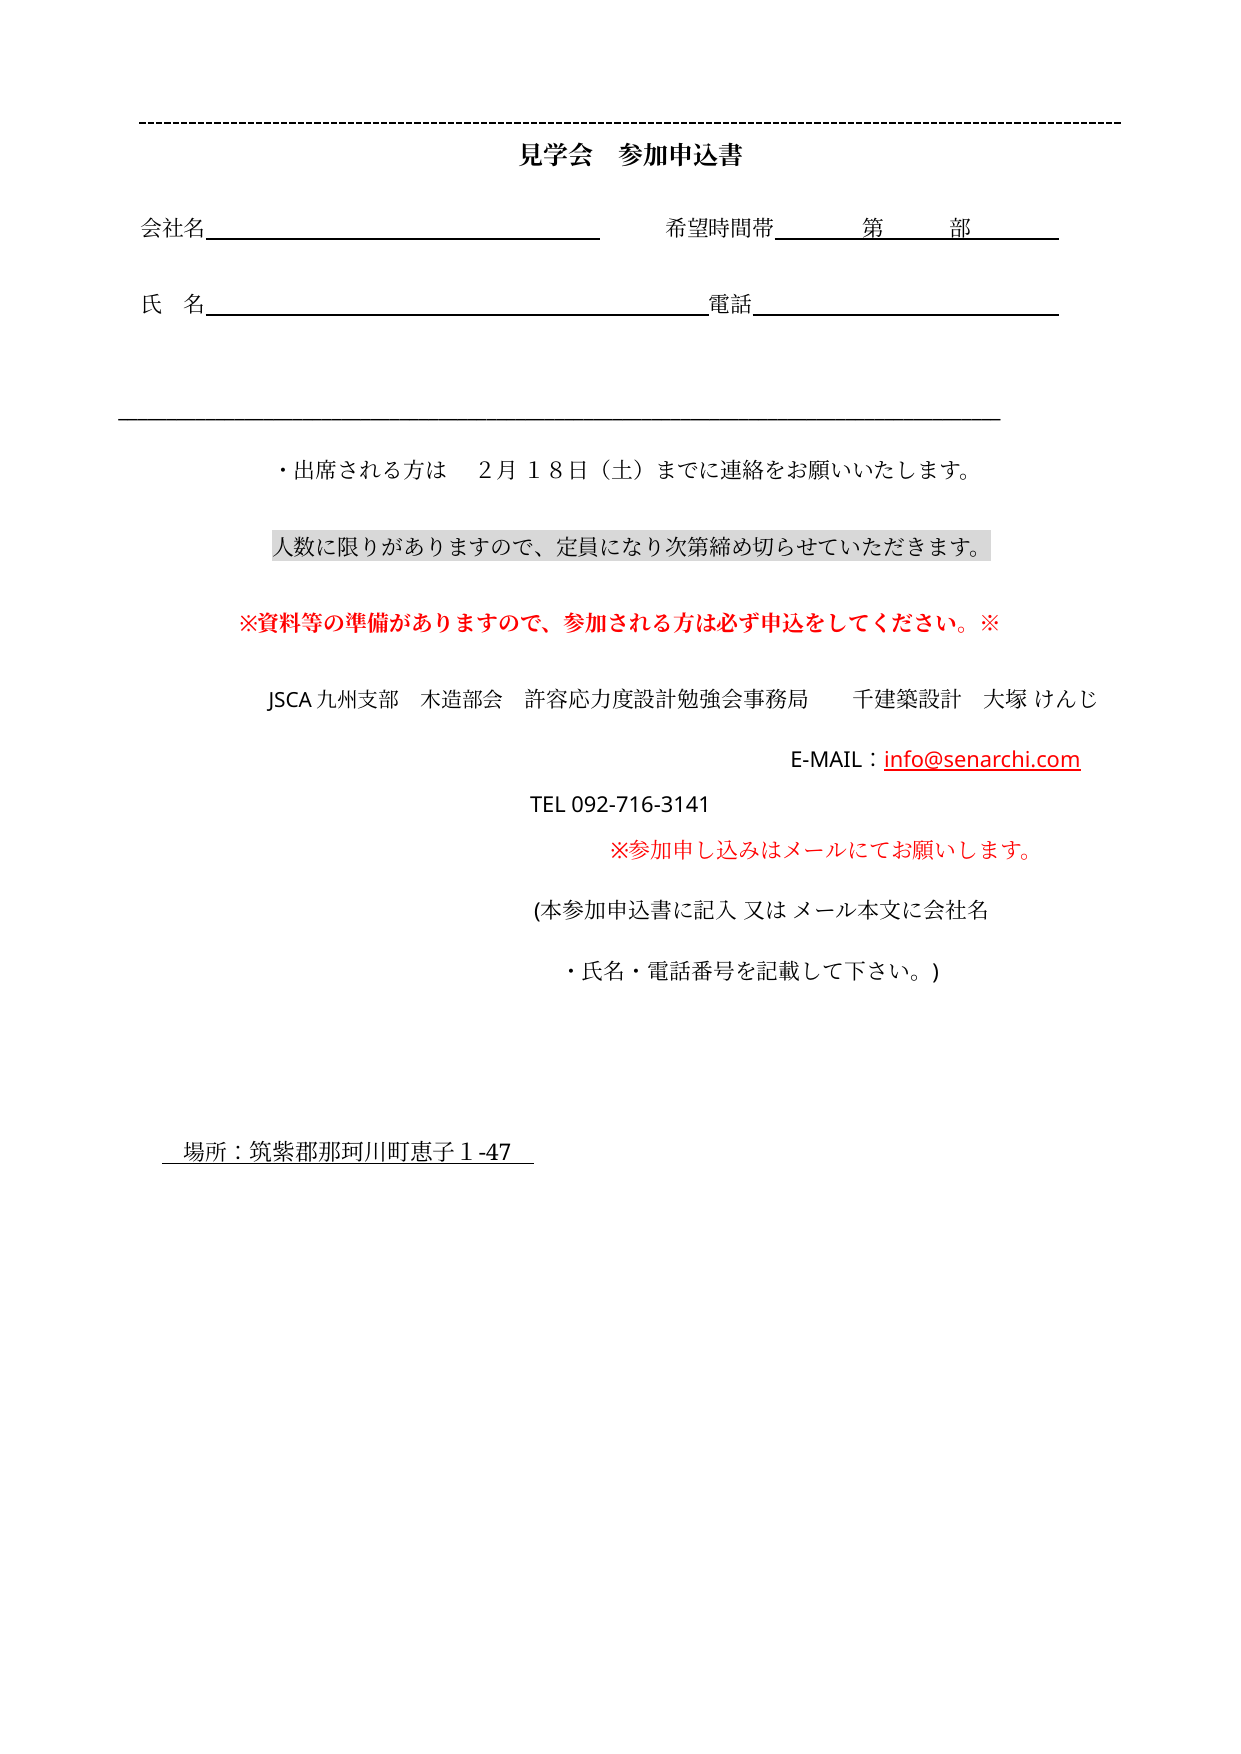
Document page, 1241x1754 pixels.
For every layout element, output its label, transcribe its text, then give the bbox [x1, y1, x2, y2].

text E-MAIL：info@senarchi.com TEL 092-716-3141 [118, 728, 1122, 819]
text ※資料等の準備がありますので、参加される方は必ず申込をしてください。※ [118, 592, 1122, 652]
text 場所：筑紫郡那珂川町恵子１-47 [118, 1121, 1122, 1181]
text ・氏名・電話番号を記載して下さい。) [118, 939, 1122, 1000]
text ・出席される方は ２月 １８日（土）までに連絡をお願いいたします。 [141, 439, 1122, 500]
text ___________________________________________________________________________________________ [118, 394, 1122, 424]
text JSCA九州支部 木造部会 許容応力度設計勉強会事務局 千建築設計 大塚 けんじ [118, 668, 1122, 728]
text 人数に限りがありますので、定員になり次第締め切らせていただきます。 [141, 515, 1122, 576]
text ※参加申し込みはメールにてお願いします。 [118, 819, 1122, 879]
text 氏 名 電話 [118, 273, 1122, 333]
text (本参加申込書に記入 又は メール本文に会社名 [118, 879, 1122, 939]
text 会社名 希望時間帯 第 部 [118, 197, 1122, 257]
table_header 見学会 参加申込書 [139, 122, 1122, 197]
